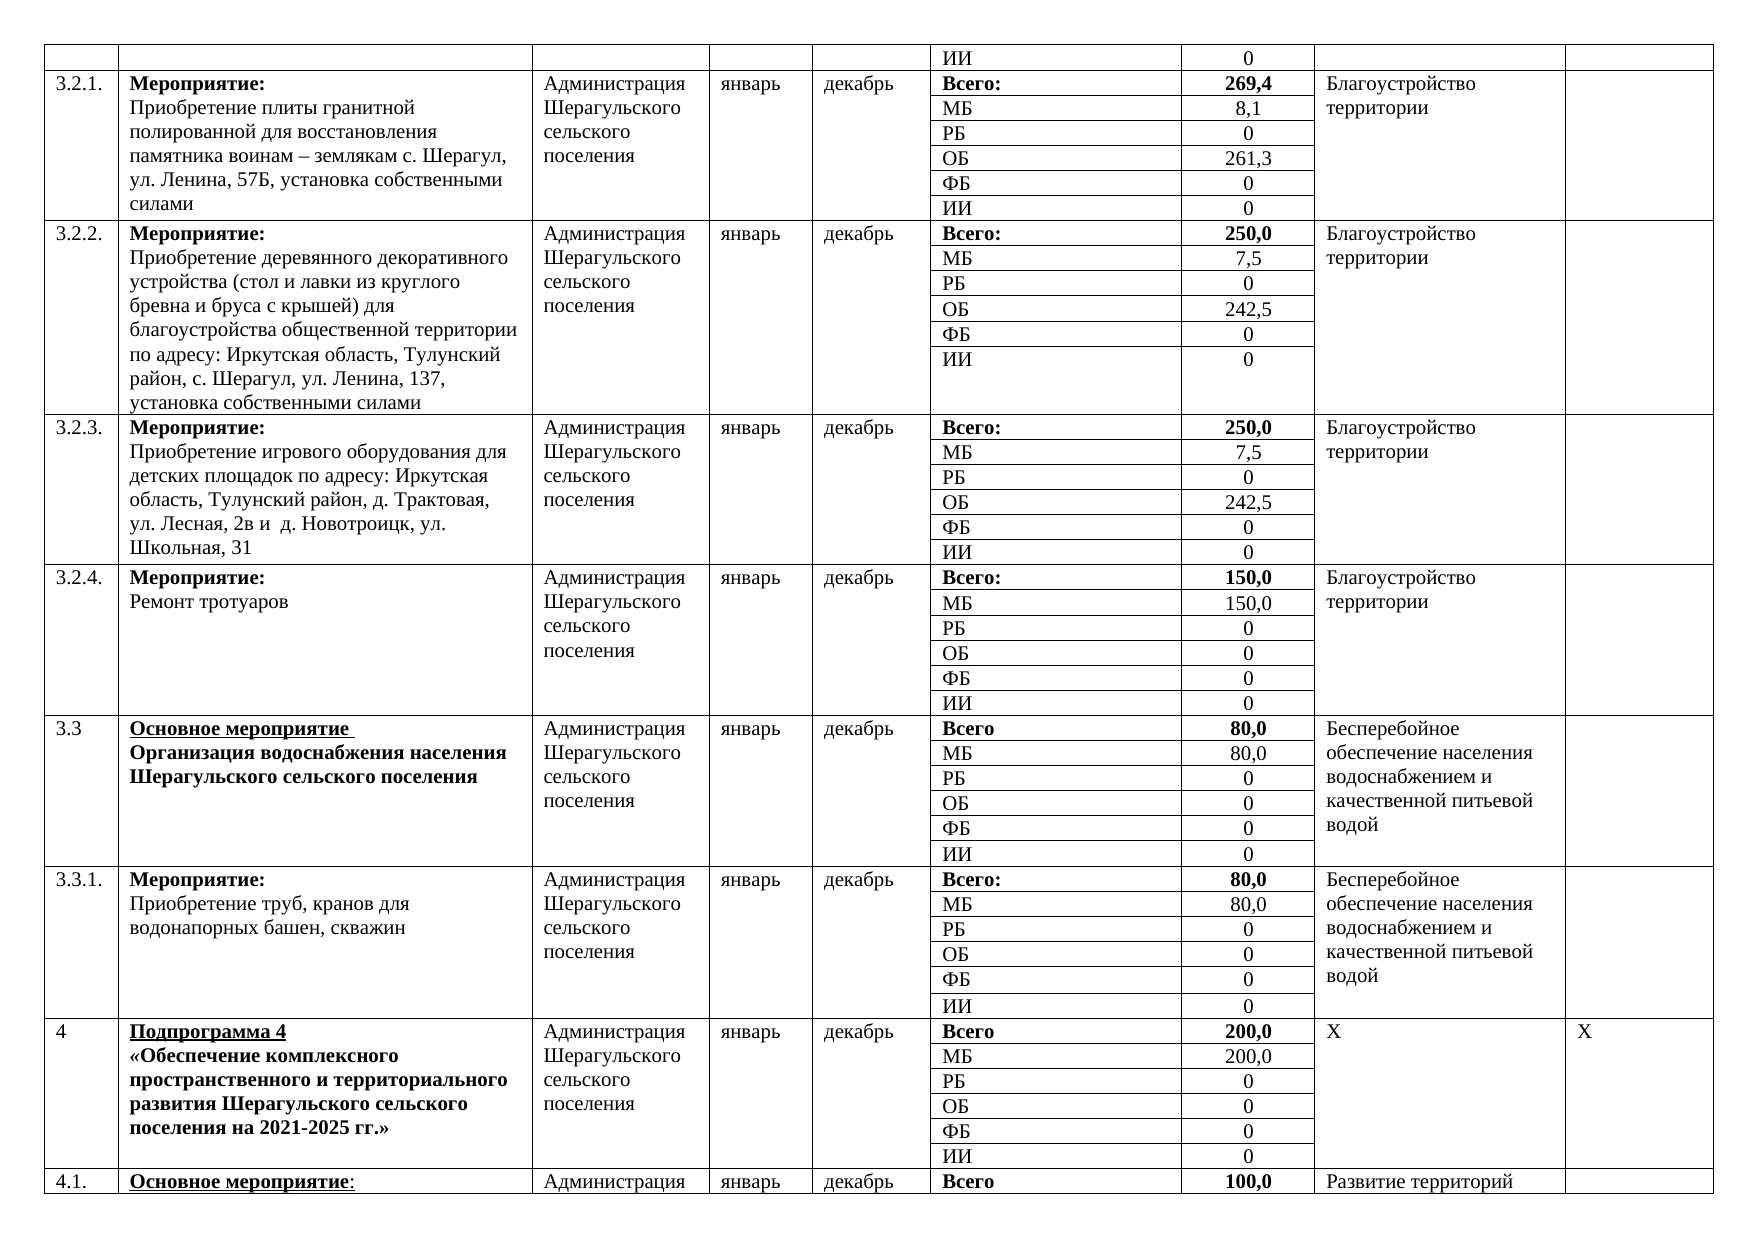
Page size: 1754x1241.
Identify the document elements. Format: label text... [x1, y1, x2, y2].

table_cell РБ [931, 465, 1181, 489]
table_cell МБ [931, 892, 1181, 916]
table_cell январь [710, 1019, 812, 1168]
table_cell Администрация Шерагульского сельского поселения [533, 415, 709, 564]
table_cell МБ [931, 1044, 1181, 1068]
table_cell 3.3 [45, 716, 118, 866]
table_cell 7,5 [1182, 440, 1314, 464]
table_cell ОБ [931, 146, 1181, 170]
table_cell 150,0 [1182, 565, 1314, 589]
table_cell [1566, 221, 1713, 414]
table_cell ФБ [931, 515, 1181, 539]
table_cell 0 [1182, 322, 1314, 346]
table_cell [533, 71, 709, 220]
table_cell ФБ [931, 816, 1181, 840]
table_cell Основное мероприятие Организация водоснабжения населения Шерагульского сельского поселения [119, 716, 532, 866]
table_cell Благоустройство территории [1315, 415, 1565, 564]
table_cell 0 [1182, 1144, 1314, 1168]
table_cell декабрь [813, 867, 930, 1018]
table_cell январь [710, 415, 812, 564]
table_cell Мероприятие: Приобретение игрового оборудования для детских площадок по адресу: Иркутская область, Тулунский район, д. Трактовая, ул. Лесная, 2в и д. Новотроицк, ул. Школьная, 31 [119, 415, 532, 564]
table_cell Мероприятие: Ремонт тротуаров [119, 565, 532, 715]
table_cell ФБ [931, 666, 1181, 690]
table_cell Всего: [931, 221, 1181, 245]
table_cell РБ [931, 766, 1181, 790]
table_cell 242,5 [1182, 296, 1314, 321]
table_cell МБ [931, 440, 1181, 464]
table_cell 3.3.1. [45, 867, 118, 1018]
table_cell ИИ [931, 45, 1181, 69]
table_cell ОБ [931, 1094, 1181, 1118]
table_cell 242,5 [1182, 490, 1314, 514]
table_cell 150,0 [1182, 590, 1314, 614]
table_cell 0 [1182, 540, 1314, 564]
table_cell январь [710, 565, 812, 715]
table_cell декабрь [813, 716, 930, 866]
table_cell декабрь [813, 565, 930, 715]
table_cell Бесперебойное обеспечение населения водоснабжением и качественной питьевой водой [1315, 867, 1565, 1018]
table_cell 269,4 [1182, 71, 1314, 94]
table_cell Подпрограмма 4 «Обеспечение комплексного пространственного и территориального развития Шерагульского сельского поселения на 2021-2025 гг.» [119, 1019, 532, 1168]
table_cell Мероприятие: Приобретение плиты гранитной полированной для восстановления памятника воинам – землякам с. Шерагул, ул. Ленина, 57Б, установка собственными силами [119, 71, 532, 220]
table_cell МБ [931, 246, 1181, 270]
table_cell Мероприятие: Приобретение труб, кранов для водонапорных башен, скважин [119, 867, 532, 1018]
table_cell МБ [931, 741, 1181, 765]
table_cell Администрация Шерагульского сельского поселения [533, 565, 709, 715]
table_cell 0 [1182, 691, 1314, 715]
table_cell 0 [1182, 45, 1314, 69]
table_cell 0 [1182, 616, 1314, 639]
table_cell Мероприятие: Приобретение деревянного декоративного устройства (стол и лавки из круглого бревна и бруса с крышей) для благоустройства общественной территории по адресу: Иркутская область, Тулунский район, с. Шерагул, ул. Ленина, 137, установка собственными силами [119, 221, 532, 414]
table_cell декабрь [813, 415, 930, 564]
table_cell 0 [1182, 641, 1314, 665]
table_cell ОБ [931, 942, 1181, 966]
table_cell ФБ [931, 171, 1181, 195]
table_cell ИИ [931, 540, 1181, 564]
table_cell 80,0 [1182, 741, 1314, 765]
table_cell [1566, 71, 1713, 220]
table_cell 80,0 [1182, 867, 1314, 891]
table_cell Х [1566, 1019, 1713, 1168]
table_cell 0 [1182, 816, 1314, 840]
table_cell 0 [1182, 1119, 1314, 1143]
table_cell 4 [45, 1019, 118, 1168]
table_cell 7,5 [1182, 246, 1314, 270]
table_cell РБ [931, 121, 1181, 145]
table_cell 0 [1182, 347, 1314, 414]
table_cell Всего: [931, 565, 1181, 589]
table_cell ОБ [931, 296, 1181, 321]
table_cell январь [710, 221, 812, 414]
table_cell декабрь [813, 1169, 930, 1193]
table_cell Благоустройство территории [1315, 221, 1565, 414]
table_cell ФБ [931, 967, 1181, 992]
table_cell 0 [1182, 271, 1314, 295]
table_cell Х [1315, 1019, 1565, 1168]
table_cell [119, 1169, 532, 1193]
table_cell ФБ [931, 1119, 1181, 1143]
table_cell РБ [931, 616, 1181, 639]
table_cell декабрь [813, 221, 930, 414]
table_cell 0 [1182, 1069, 1314, 1093]
table_cell 250,0 [1182, 415, 1314, 439]
table_cell [1566, 867, 1713, 1018]
table_cell Всего [931, 1169, 1181, 1193]
table_cell январь [710, 716, 812, 866]
table_cell Администрация Шерагульского сельского поселения [533, 221, 709, 414]
table_cell 0 [1182, 666, 1314, 690]
table_cell январь [710, 71, 812, 220]
table_cell 80,0 [1182, 892, 1314, 916]
table_cell 0 [1182, 917, 1314, 941]
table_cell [1315, 1169, 1565, 1193]
table_cell 0 [1182, 1094, 1314, 1118]
table_cell Всего: [931, 415, 1181, 439]
table_cell 200,0 [1182, 1044, 1314, 1068]
table_cell 3.2.1. [45, 71, 118, 220]
table_cell [1566, 716, 1713, 866]
table_cell Всего: [931, 867, 1181, 891]
table_cell Благоустройство территории [1315, 565, 1565, 715]
table_cell [1566, 565, 1713, 715]
table_cell январь [710, 1169, 812, 1193]
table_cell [533, 1019, 709, 1168]
table_cell [1566, 415, 1713, 564]
table_cell ИИ [931, 994, 1181, 1018]
table_cell 3.2.4. [45, 565, 118, 715]
table_cell МБ [931, 590, 1181, 614]
table_cell 200,0 [1182, 1019, 1314, 1043]
table_cell 0 [1182, 994, 1314, 1018]
table_cell Всего [931, 1019, 1181, 1043]
table_cell ИИ [931, 196, 1181, 220]
table_cell 80,0 [1182, 716, 1314, 740]
table_cell Всего [931, 716, 1181, 740]
table_cell 0 [1182, 791, 1314, 815]
table_cell 0 [1182, 841, 1314, 866]
table_cell Благоустройство территории [1315, 71, 1565, 220]
table_cell ИИ [931, 1144, 1181, 1168]
table_cell 0 [1182, 766, 1314, 790]
table_cell РБ [931, 917, 1181, 941]
table_cell Всего: [931, 71, 1181, 94]
table_cell Администрация Шерагульского сельского поселения [533, 867, 709, 1018]
table_cell декабрь [813, 71, 930, 220]
table_cell 4.1. [45, 1169, 118, 1193]
table_cell 0 [1182, 121, 1314, 145]
table_cell Администрация Шерагульского сельского поселения [533, 716, 709, 866]
table_cell Бесперебойное обеспечение населения водоснабжением и качественной питьевой водой [1315, 716, 1565, 866]
table_cell 3.2.3. [45, 415, 118, 564]
table_cell 0 [1182, 465, 1314, 489]
table_cell 0 [1182, 967, 1314, 992]
table_cell ИИ [931, 691, 1181, 715]
table_cell 3.2.2. [45, 221, 118, 414]
table_cell ОБ [931, 791, 1181, 815]
table_cell РБ [931, 1069, 1181, 1093]
table_cell 100,0 [1182, 1169, 1314, 1193]
table_cell декабрь [813, 1019, 930, 1168]
table_cell 8,1 [1182, 96, 1314, 120]
table_cell [1566, 1169, 1713, 1193]
table_cell 250,0 [1182, 221, 1314, 245]
table_cell январь [710, 867, 812, 1018]
table_cell ОБ [931, 641, 1181, 665]
table_cell ИИ [931, 347, 1181, 414]
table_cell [533, 1169, 709, 1193]
table_cell 0 [1182, 515, 1314, 539]
table_cell 0 [1182, 942, 1314, 966]
table_cell РБ [931, 271, 1181, 295]
table_cell ФБ [931, 322, 1181, 346]
table_cell МБ [931, 96, 1181, 120]
table_cell 0 [1182, 196, 1314, 220]
table_cell ИИ [931, 841, 1181, 866]
table_cell ОБ [931, 490, 1181, 514]
table_cell 0 [1182, 171, 1314, 195]
table_cell 261,3 [1182, 146, 1314, 170]
